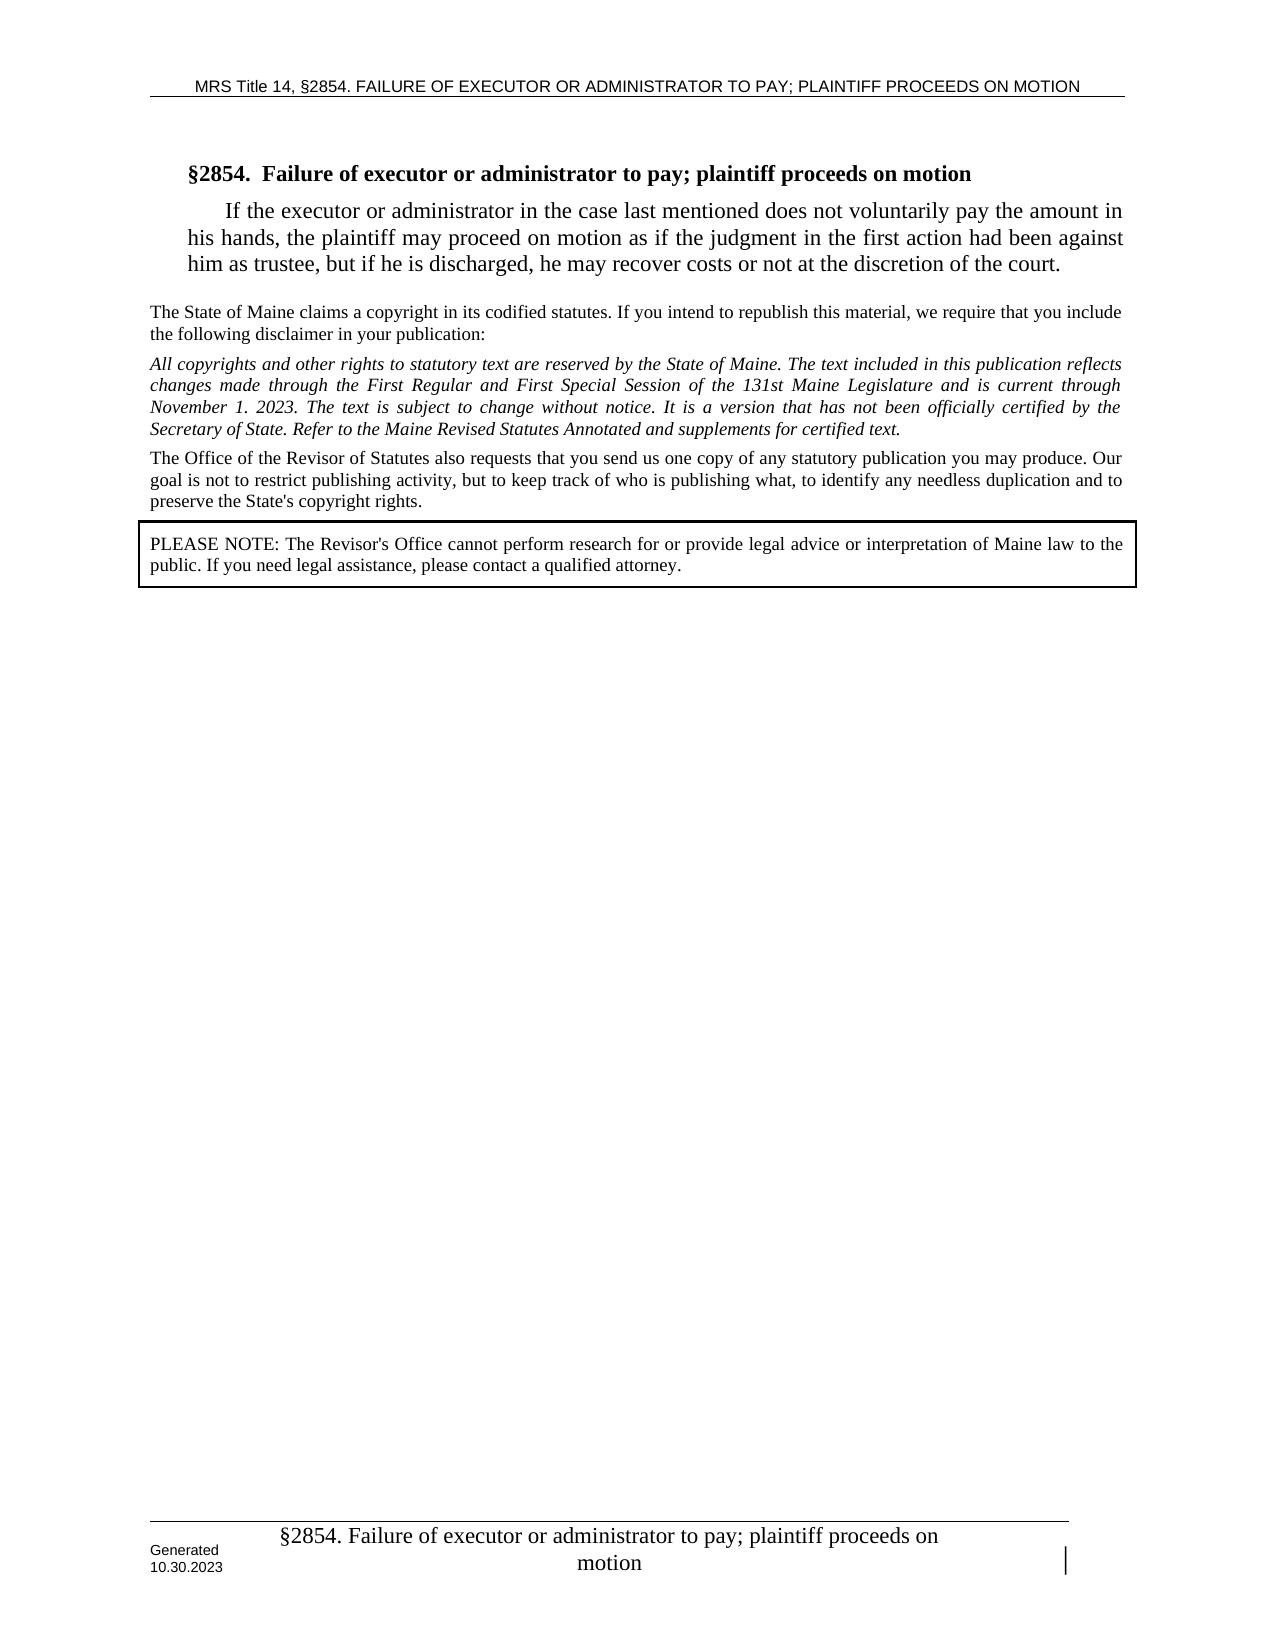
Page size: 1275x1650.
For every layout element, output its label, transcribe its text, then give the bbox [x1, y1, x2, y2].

text §2854. Failure of executor or administrator to pay; plaintiff proceeds on motion [187, 160, 1125, 187]
text All copyrights and other rights to statutory text are reserved by the State of Maine. The text included in this publication reflects changes made through the First Regular and First Special Session of the 131st Maine Legislature and is current through November 1. 2023 . The text is subject to change without notice. It is a version that has not been officially certified by the Secretary of State. Refer to the Maine Revised Statutes Annotated and supplements for certified text. [150, 353, 1125, 439]
text The Office of the Revisor of Statutes also requests that you send us one copy of any statutory publication you may produce. Our goal is not to restrict publishing activity, but to keep track of who is publishing what, to identify any needless duplication and to preserve the State's copyright rights. [150, 447, 1125, 512]
text The State of Maine claims a copyright in its codified statutes. If you intend to republish this material, we require that you include the following disclaimer in your publication: [150, 301, 1125, 344]
text PLEASE NOTE: The Revisor's Office cannot perform research for or provide legal advice or interpretation of Maine law to the public. If you need legal assistance, please contact a qualified attorney. [140, 523, 1135, 586]
text If the executor or administrator in the case last mentioned does not voluntarily pay the amount in his hands, the plaintiff may proceed on motion as if the judgment in the first action had been against him as trustee, but if he is discharged, he may recover costs or not at the discretion of the court. [187, 197, 1125, 276]
